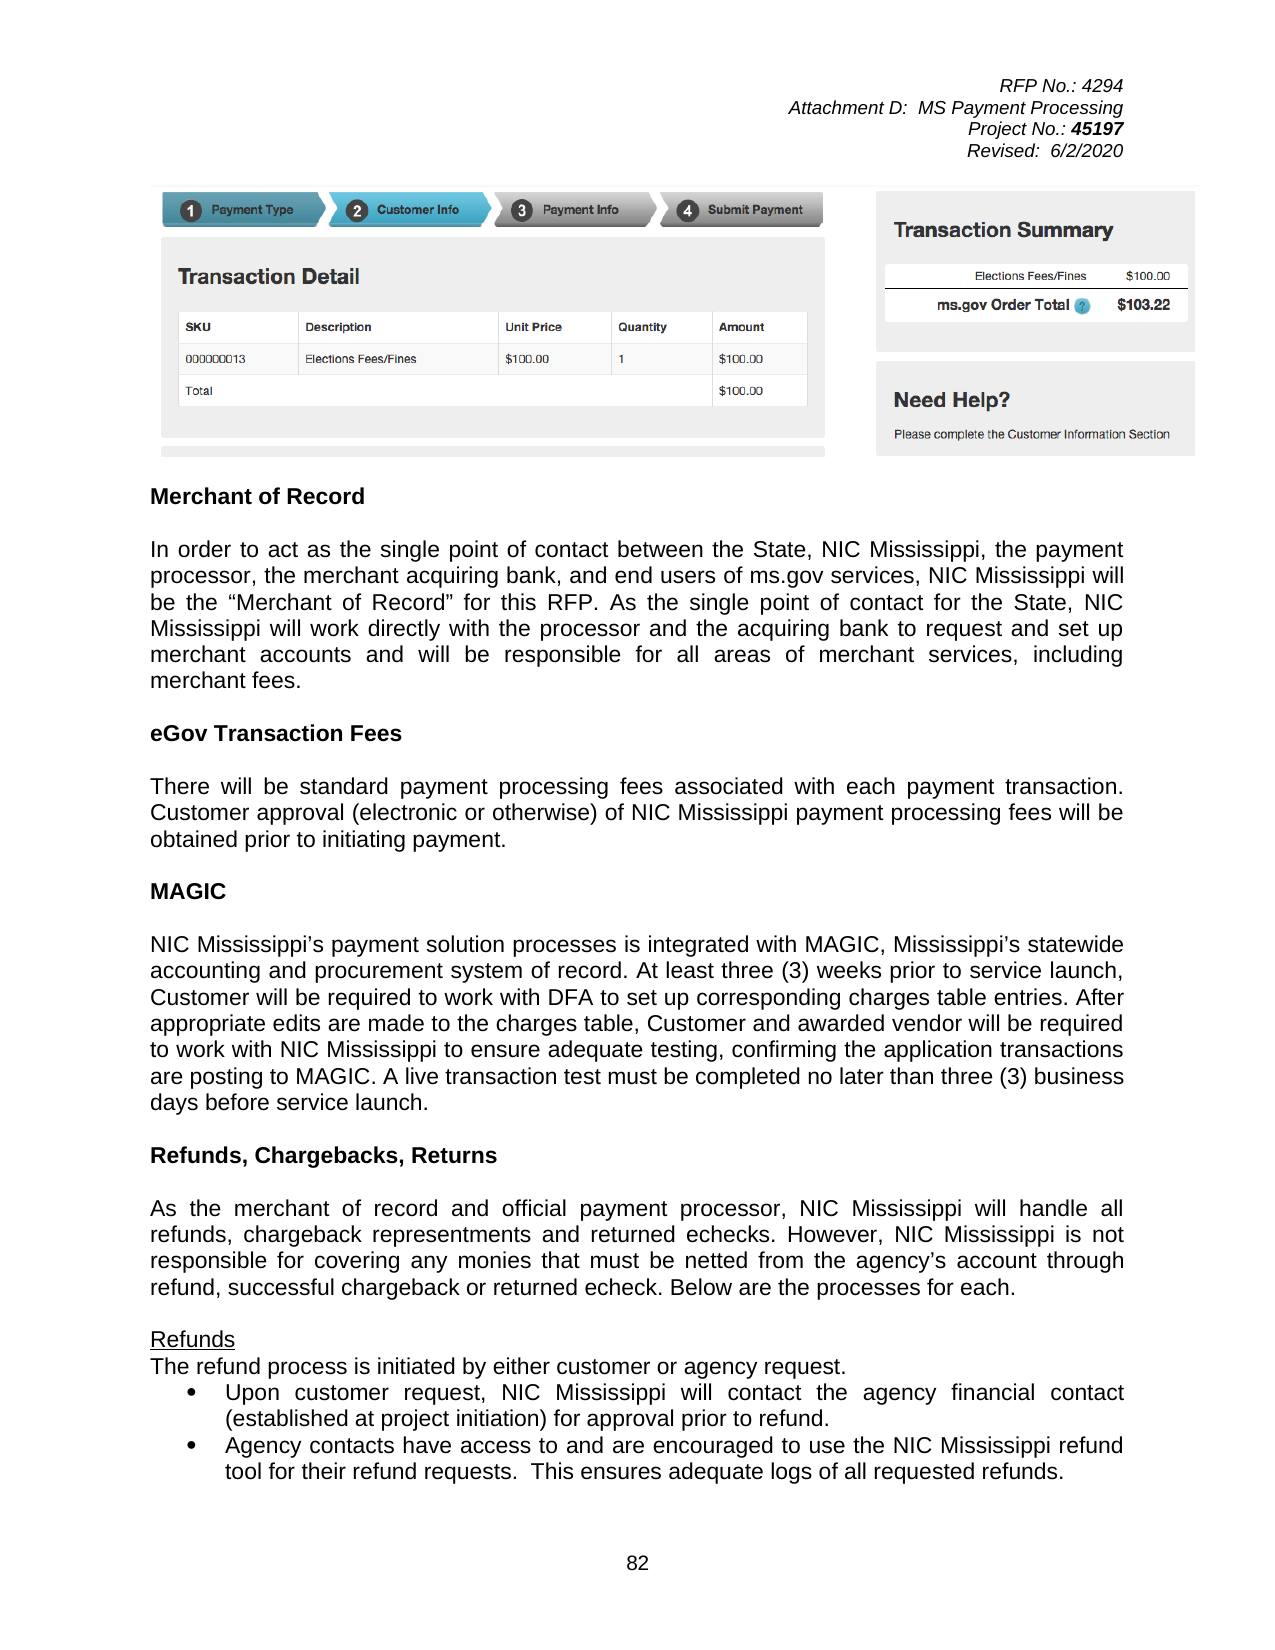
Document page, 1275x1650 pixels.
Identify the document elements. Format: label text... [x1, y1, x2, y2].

list Agency contacts have access to and are encouraged to use the NIC Mississippi refund tool for their refund requests. This ensures adequate logs of all requested refunds. [187, 1432, 1125, 1484]
text As the merchant of record and official payment processor, NIC Mississippi will handle all refunds, chargeback representments and returned echecks. However, NIC Mississippi is not responsible for covering any monies that must be netted from the agency’s account through refund, successful chargeback or returned echeck. Below are the processes for each. [150, 1194, 1125, 1300]
text Refunds The refund process is initiated by either customer or agency request. [150, 1326, 1125, 1379]
text Refunds, Chargebacks, Returns [150, 1142, 1125, 1168]
text MAGIC [150, 878, 1125, 905]
text There will be standard payment processing fees associated with each payment transaction. Customer approval (electronic or otherwise) of NIC Mississippi payment processing fees will be obtained prior to initiating payment. [150, 747, 1125, 852]
text Merchant of Record [150, 483, 1125, 509]
text NIC Mississippi’s payment solution processes is integrated with MAGIC, Mississippi’s statewide accounting and procurement system of record. At least three (3) weeks prior to service launch, Customer will be required to work with DFA to set up corresponding charges table entries. After appropriate edits are made to the charges table, Customer and awarded vendor will be required to work with NIC Mississippi to ensure adequate testing, confirming the application transactions are posting to MAGIC. A live transaction test must be completed no later than three (3) business days before service launch. [150, 905, 1125, 1116]
list Upon customer request, NIC Mississippi will contact the agency financial contact (established at project initiation) for approval prior to refund. [187, 1379, 1125, 1432]
text In order to act as the single point of contact between the State, NIC Mississippi, the payment processor, the merchant acquiring bank, and end users of ms.gov services, NIC Mississippi will be the “Merchant of Record” for this RFP. As the single point of contact for the State, NIC Mississippi will work directly with the processor and the acquiring bank to request and set up merchant accounts and will be responsible for all areas of merchant services, including merchant fees. [150, 509, 1125, 694]
text eGov Transaction Fees [150, 720, 1125, 747]
picture [150, 185, 1200, 457]
